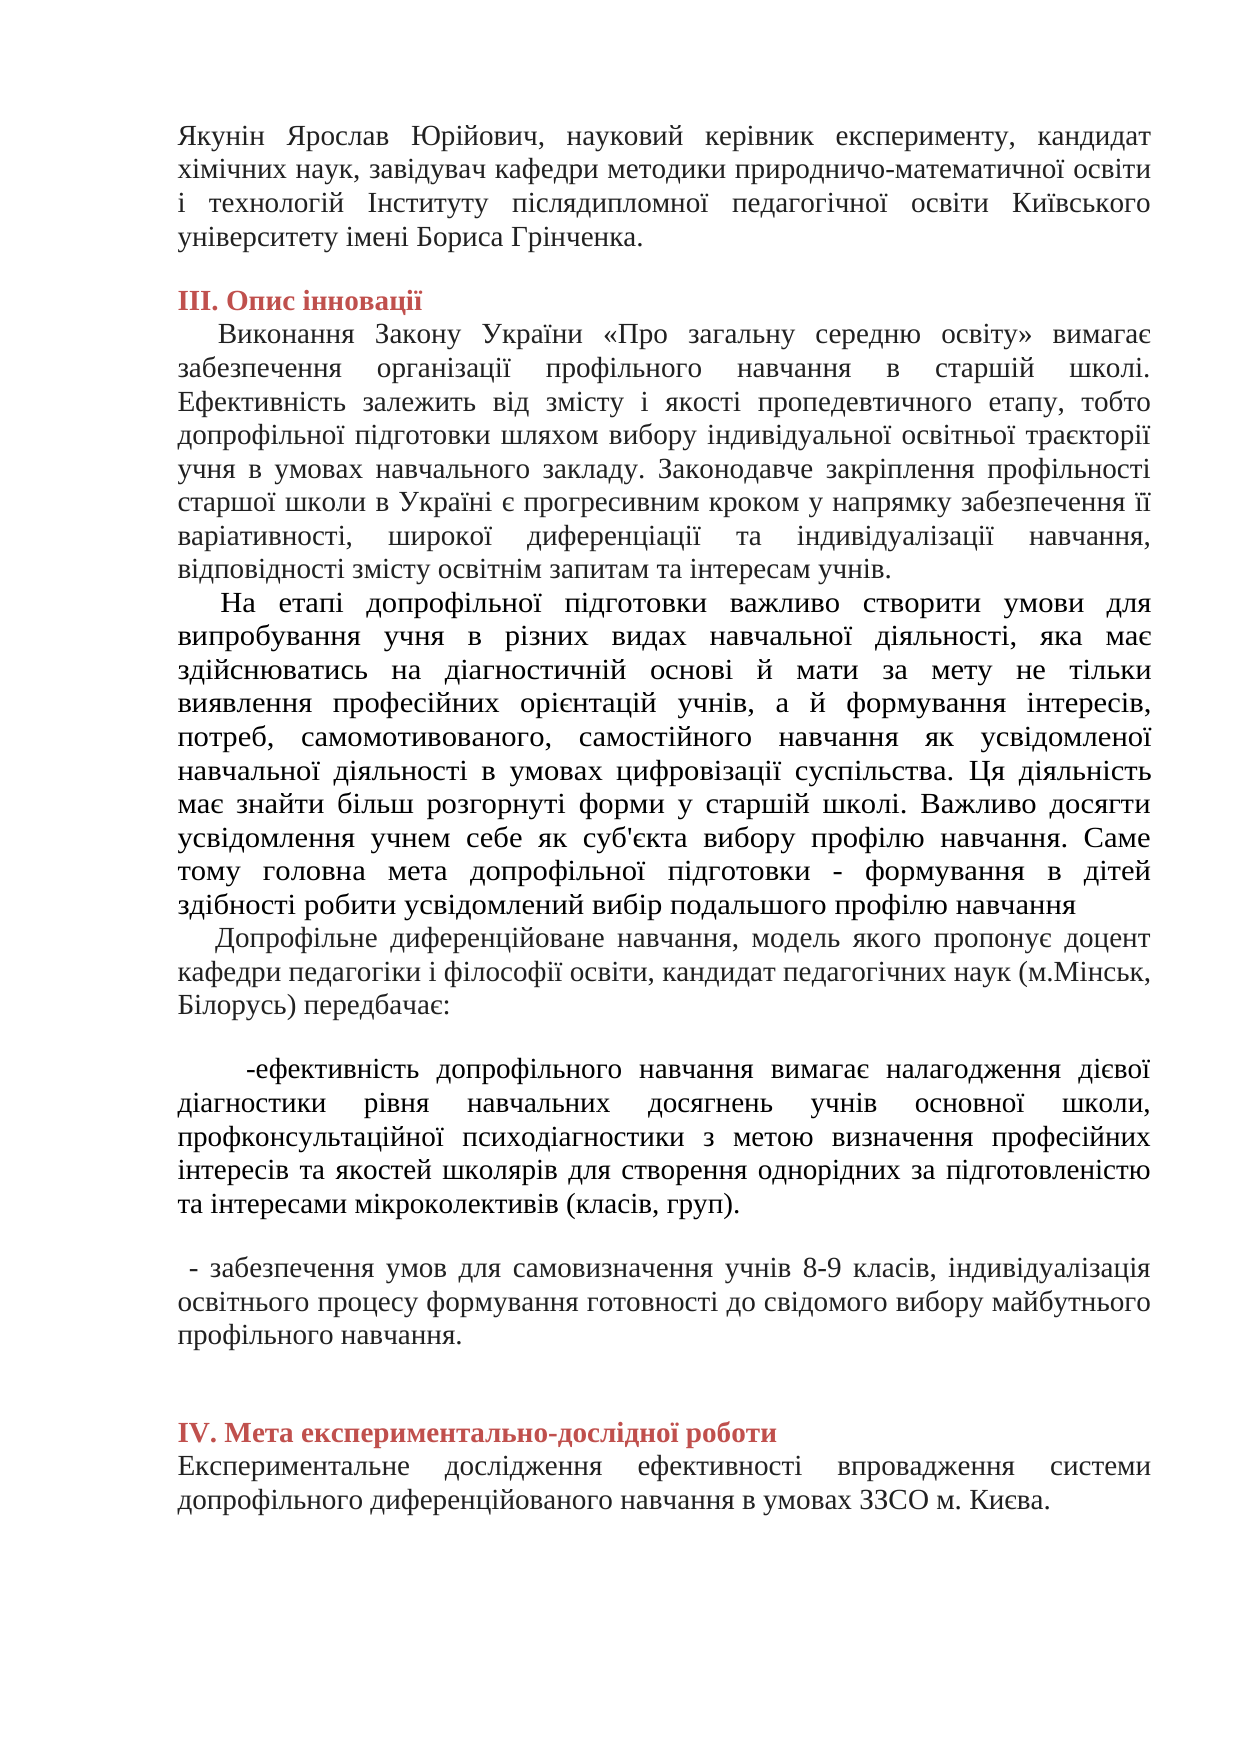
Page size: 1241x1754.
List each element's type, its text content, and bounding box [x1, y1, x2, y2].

text Якунін Ярослав Юрійович, науковий керівник експерименту, кандидат хімічних наук, завідувач кафедри методики природничо-математичної освіти і технологій Інституту післядипломної педагогічної освіти Київського університету імені Бориса Грінченка. [177, 118, 1152, 252]
text -ефективність допрофільного навчання вимагає налагодження дієвої діагностики рівня навчальних досягнень учнів основної школи, профконсультаційної психодіагностики з метою визначення професійних інтересів та якостей школярів для створення однорідних за підготовленістю та інтересами мікроколективів (класів, груп). [177, 1052, 1152, 1219]
text Виконання Закону України «Про загальну середню освіту» вимагає забезпечення організації профільного навчання в старшій школі. Ефективність залежить від змісту і якості пропедевтичного етапу, тобто допрофільної підготовки шляхом вибору індивідуальної освітньої траєкторії учня в умовах навчального закладу. Законодавче закріплення профільності старшої школи в Україні є прогресивним кроком у напрямку забезпечення її варіативності, широкої диференціації та індивідуалізації навчання, відповідності змісту освітнім запитам та інтересам учнів. [177, 317, 1152, 585]
text ІV. Мета експериментально-дослідної роботи [177, 1415, 1152, 1448]
text ІІІ. Опис інновації [177, 283, 1152, 317]
text Експериментальне дослідження ефективності впровадження системи допрофільного диференційованого навчання в умовах ЗЗСО м. Києва. [177, 1448, 1152, 1516]
text Допрофільне диференційоване навчання, модель якого пропонує доцент кафедри педагогіки і філософії освіти, кандидат педагогічних наук (м.Мінськ, Білорусь) передбачає: [177, 920, 1152, 1021]
text На етапі допрофільної підготовки важливо створити умови для випробування учня в різних видах навчальної діяльності, яка має здійснюватись на діагностичній основі й мати за мету не тільки виявлення професійних орієнтацій учнів, а й формування інтересів, потреб, самомотивованого, самостійного навчання як усвідомленої навчальної діяльності в умовах цифровізації суспільства. Ця діяльність має знайти більш розгорнуті форми у старшій школі. Важливо досягти усвідомлення учнем себе як суб'єкта вибору профілю навчання. Саме тому головна мета допрофільної підготовки - формування в дітей здібності робити усвідомлений вибір подальшого профілю навчання [177, 585, 1152, 920]
text - забезпечення умов для самовизначення учнів 8-9 класів, індивідуалізація освітнього процесу формування готовності до свідомого вибору майбутнього профільного навчання. [177, 1250, 1152, 1351]
